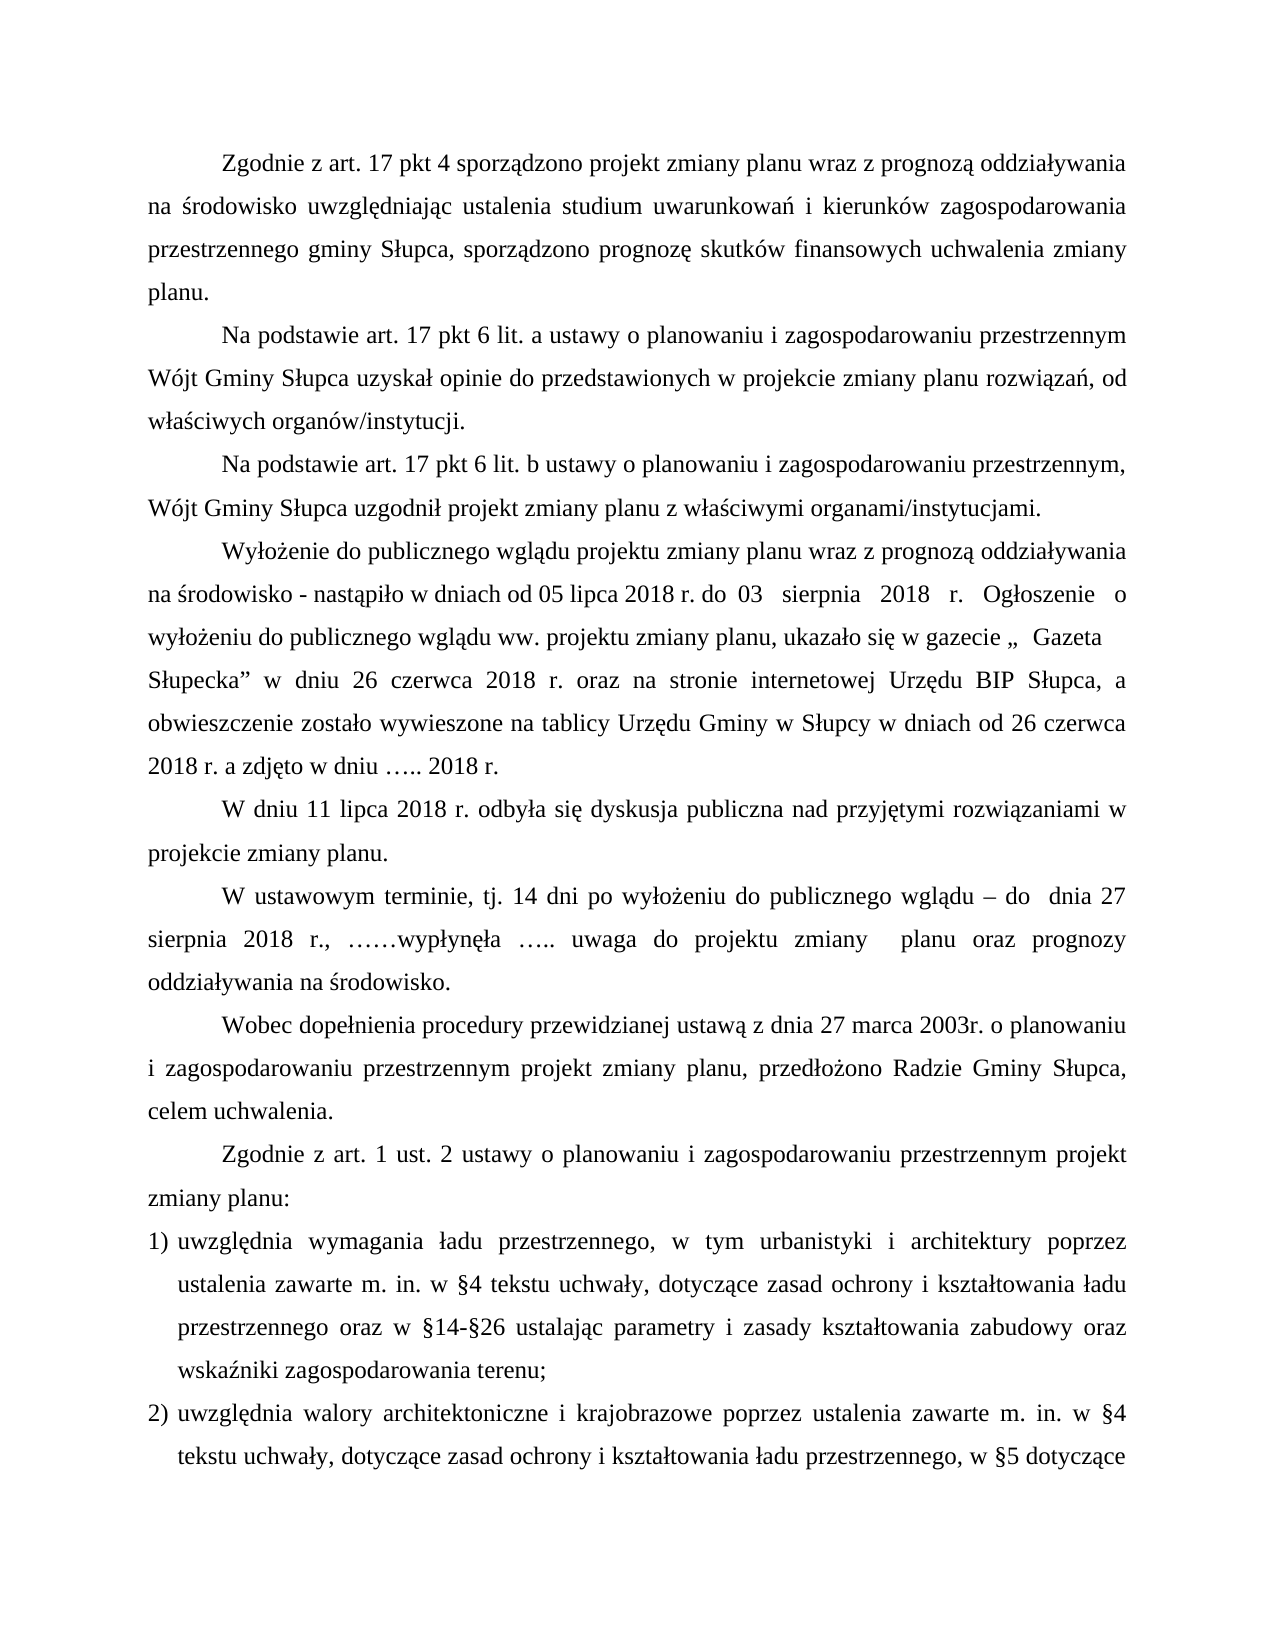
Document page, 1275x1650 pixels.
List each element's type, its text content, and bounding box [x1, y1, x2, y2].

text Wyłożenie do publicznego wglądu projektu zmiany planu wraz z prognozą oddziaływania na środowisko - nastąpiło w dniach od 05 lipca 2018 r. do 03 sierpnia 2018 r. Ogłoszenie o wyłożeniu do publicznego wglądu ww. projektu zmiany planu, ukazało się w gazecie „ Gazeta Słupecka” w dniu 26 czerwca 2018 r. oraz na stronie internetowej Urzędu BIP Słupca, a obwieszczenie zostało wywieszone na tablicy Urzędu Gminy w Słupcy w dniach od 26 czerwca 2018 r. a zdjęto w dniu ….. 2018 r. [148, 536, 1127, 780]
text Na podstawie art. 17 pkt 6 lit. a ustawy o planowaniu i zagospodarowaniu przestrzennym Wójt Gminy Słupca uzyskał opinie do przedstawionych w projekcie zmiany planu rozwiązań, od właściwych organów/instytucji. [148, 320, 1127, 435]
text Zgodnie z art. 1 ust. 2 ustawy o planowaniu i zagospodarowaniu przestrzennym projekt zmiany planu: [148, 1139, 1127, 1211]
text W dniu 11 lipca 2018 r. odbyła się dyskusja publiczna nad przyjętymi rozwiązaniami w projekcie zmiany planu. [148, 794, 1127, 866]
text Na podstawie art. 17 pkt 6 lit. b ustawy o planowaniu i zagospodarowaniu przestrzennym, Wójt Gminy Słupca uzgodnił projekt zmiany planu z właściwymi organami/instytucjami. [148, 449, 1127, 521]
text Wobec dopełnienia procedury przewidzianej ustawą z dnia 27 marca 2003r. o planowaniu i zagospodarowaniu przestrzennym projekt zmiany planu, przedłożono Radzie Gminy Słupca, celem uchwalenia. [148, 1010, 1127, 1125]
text W ustawowym terminie, tj. 14 dni po wyłożeniu do publicznego wglądu – do dnia 27 sierpnia 2018 r., ……wypłynęła ….. uwaga do projektu zmiany planu oraz prognozy oddziaływania na środowisko. [148, 881, 1127, 996]
list uwzględnia wymagania ładu przestrzennego, w tym urbanistyki i architektury poprzez ustalenia zawarte m. in. w §4 tekstu uchwały, dotyczące zasad ochrony i kształtowania ładu przestrzennego oraz w §14-§26 ustalając parametry i zasady kształtowania zabudowy oraz wskaźniki zagospodarowania terenu; [148, 1226, 1127, 1384]
text Zgodnie z art. 17 pkt 4 sporządzono projekt zmiany planu wraz z prognozą oddziaływania na środowisko uwzględniając ustalenia studium uwarunkowań i kierunków zagospodarowania przestrzennego gminy Słupca, sporządzono prognozę skutków finansowych uchwalenia zmiany planu. [148, 148, 1127, 306]
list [148, 1398, 1127, 1470]
